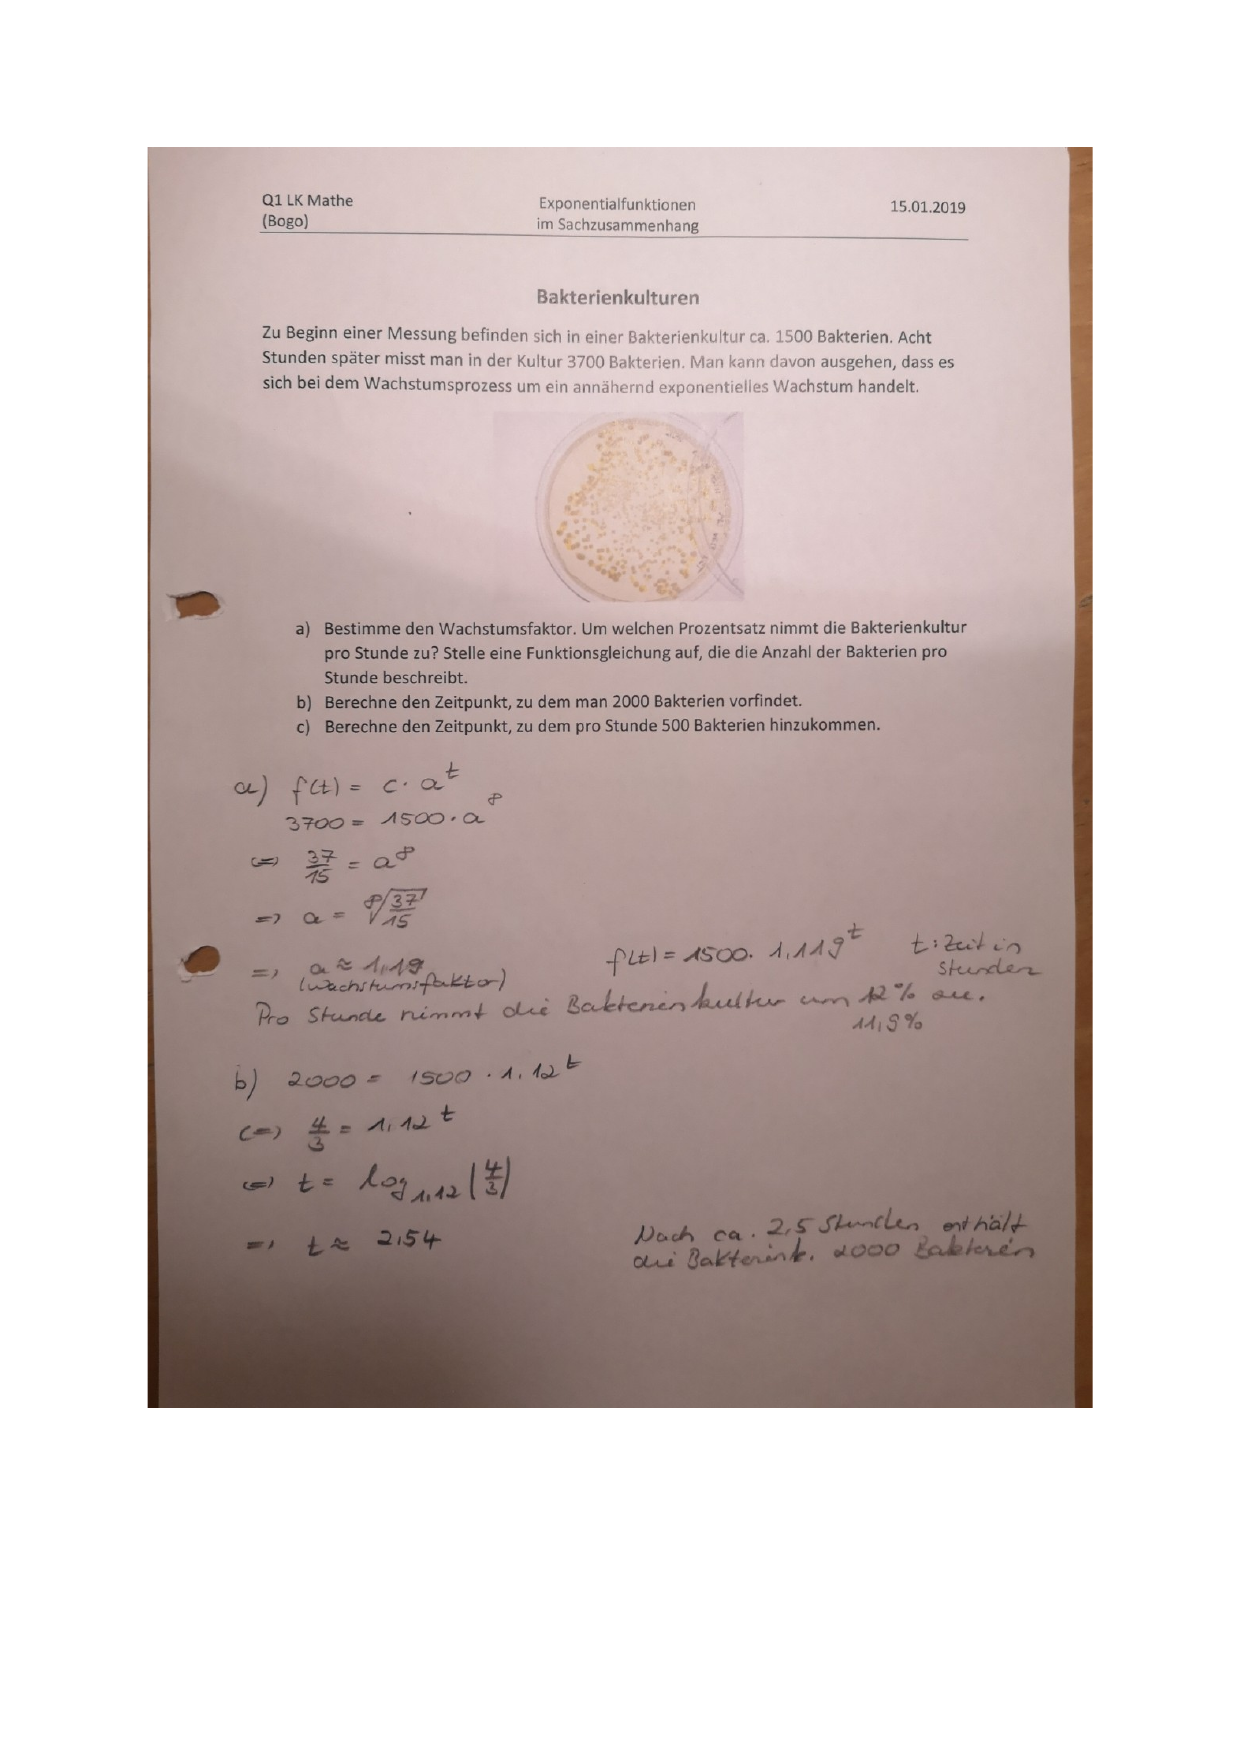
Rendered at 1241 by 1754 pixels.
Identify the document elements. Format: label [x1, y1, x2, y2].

picture [147, 147, 1093, 1408]
